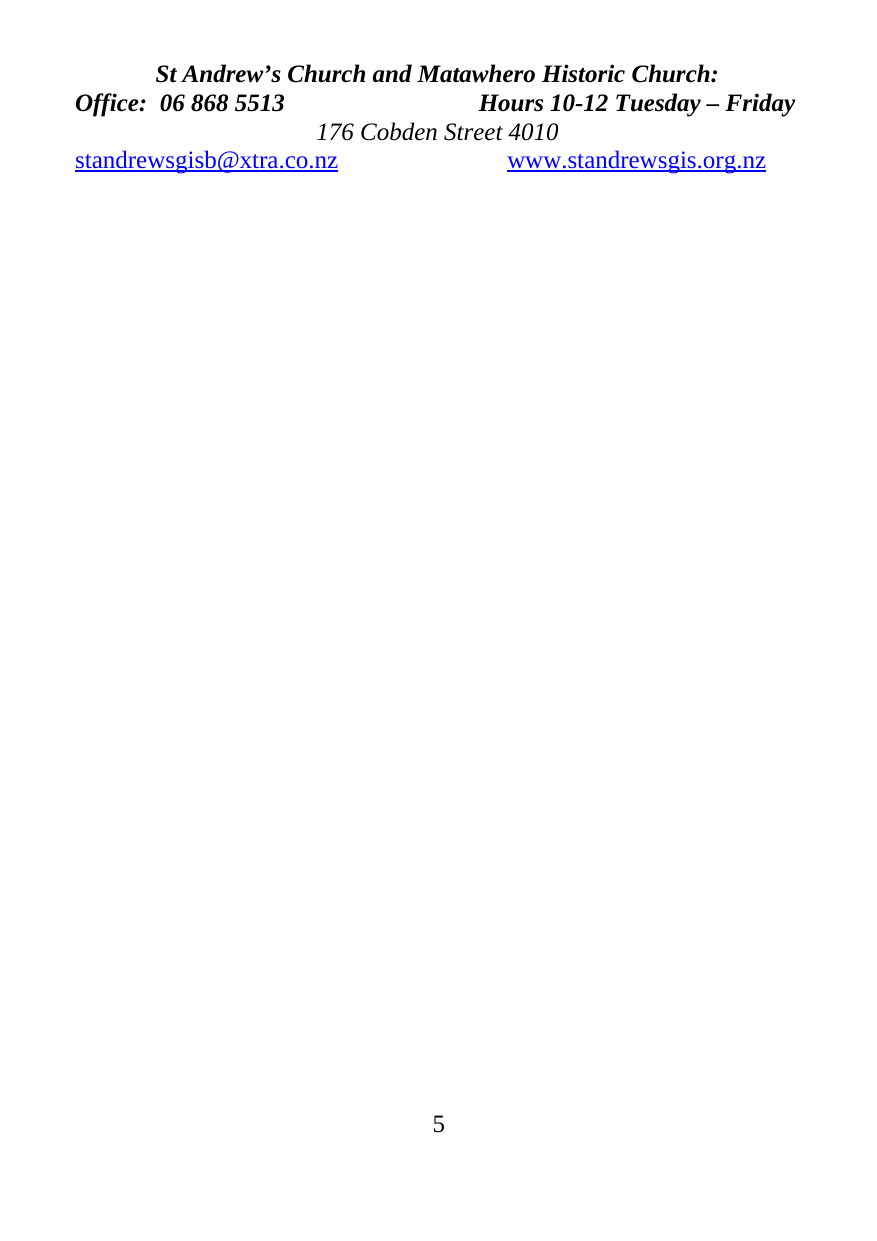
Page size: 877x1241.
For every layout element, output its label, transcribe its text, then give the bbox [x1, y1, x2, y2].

text standrewsgisb@xtra.co.nz www.standrewsgis.org.nz [75, 145, 802, 174]
text 176 Cobden Street 4010 [75, 117, 802, 145]
text St Andrew’s Church and Matawhero Historic Church: [75, 59, 802, 88]
text Office: 06 868 5513 Hours 10-12 Tuesday – Friday [75, 88, 802, 117]
